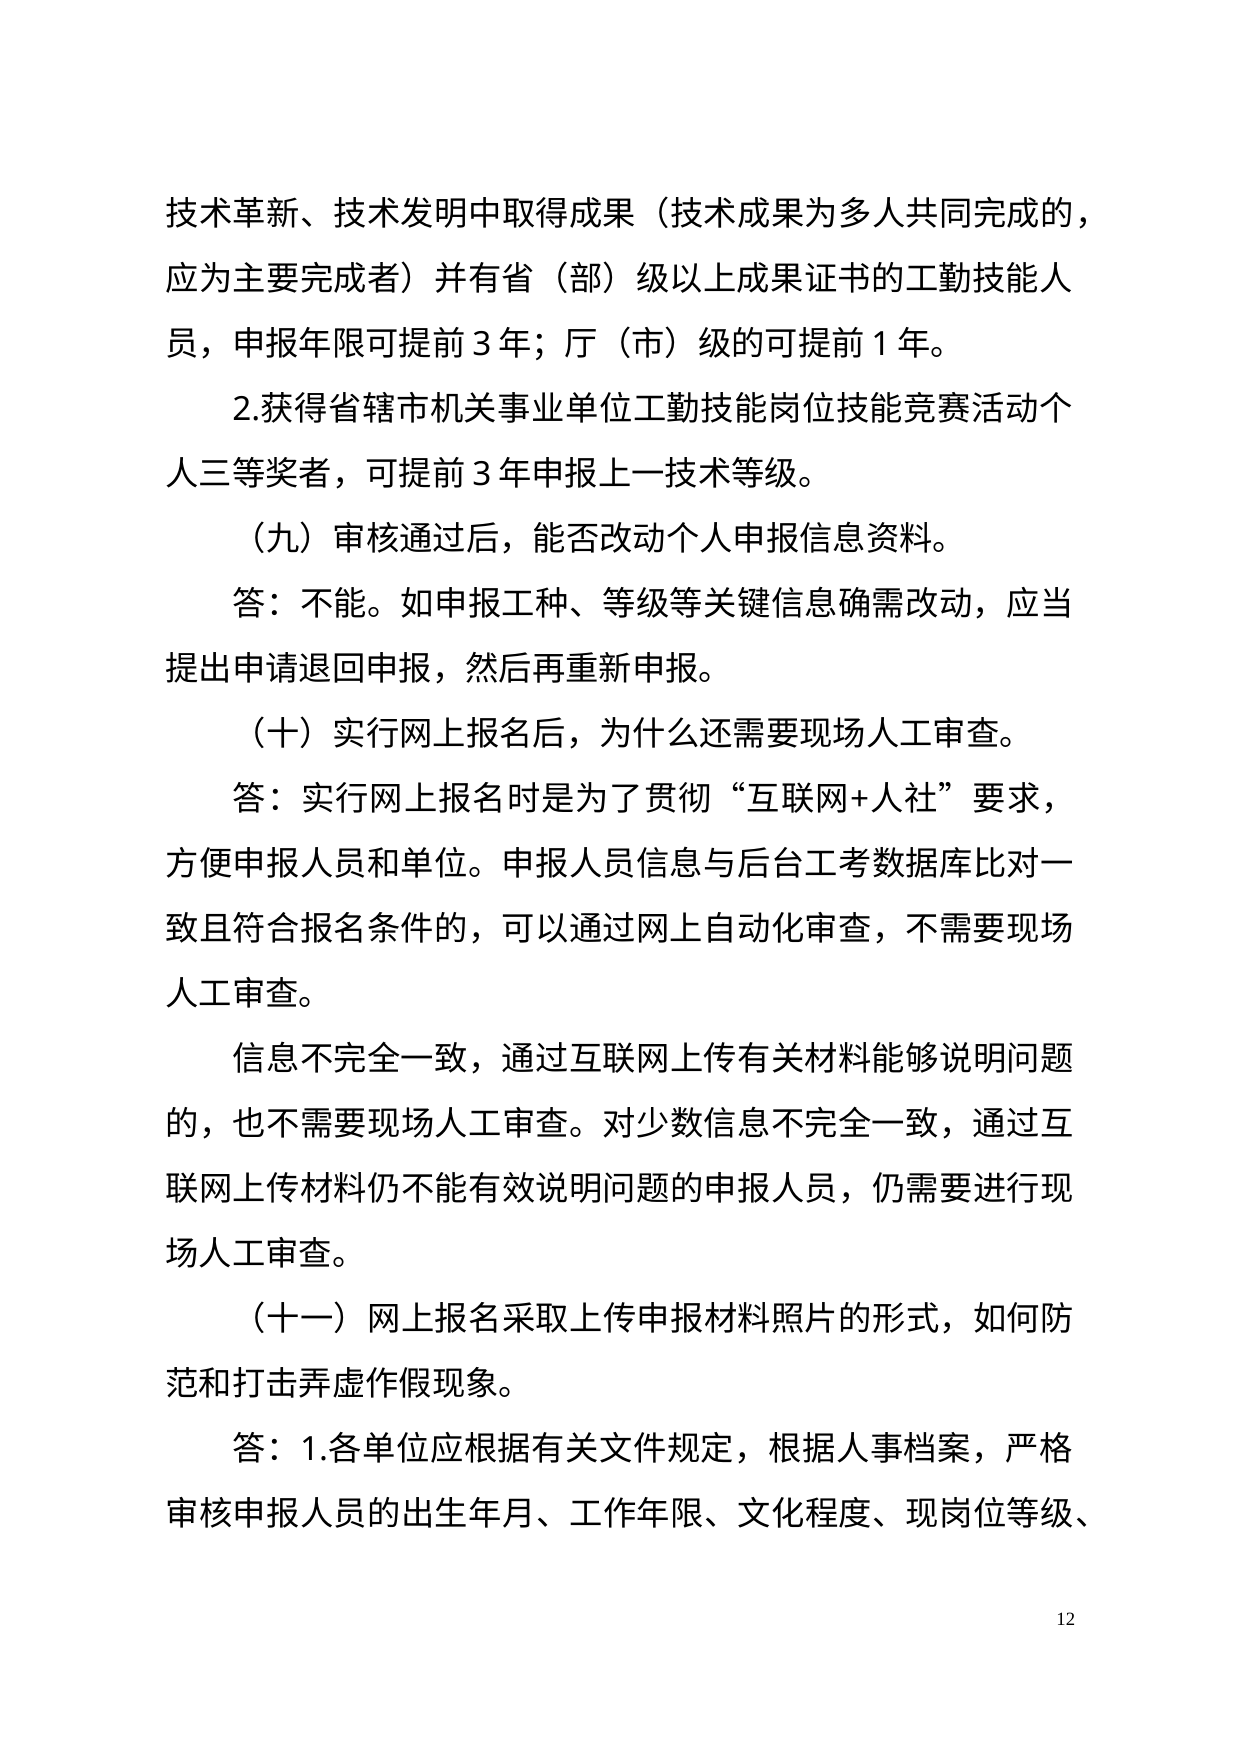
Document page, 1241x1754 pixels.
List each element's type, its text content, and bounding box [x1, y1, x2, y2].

text 答：不能。如申报工种、等级等关键信息确需改动，应当提出申请退回申报，然后再重新申报。 [165, 568, 1075, 698]
text （十一）网上报名采取上传申报材料照片的形式，如何防范和打击弄虚作假现象。 [165, 1283, 1075, 1413]
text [165, 178, 1075, 373]
text （十）实行网上报名后，为什么还需要现场人工审查。 [165, 698, 1075, 763]
text 答：实行网上报名时是为了贯彻“互联网+人社”要求，方便申报人员和单位。申报人员信息与后台工考数据库比对一致且符合报名条件的，可以通过网上自动化审查，不需要现场人工审查。 [165, 763, 1075, 1023]
text 2.获得省辖市机关事业单位工勤技能岗位技能竞赛活动个人三等奖者，可提前3年申报上一技术等级。 [165, 373, 1075, 503]
text 信息不完全一致，通过互联网上传有关材料能够说明问题的，也不需要现场人工审查。对少数信息不完全一致，通过互联网上传材料仍不能有效说明问题的申报人员，仍需要进行现场人工审查。 [165, 1023, 1075, 1283]
text （九）审核通过后，能否改动个人申报信息资料。 [165, 503, 1075, 568]
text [165, 1413, 1075, 1543]
